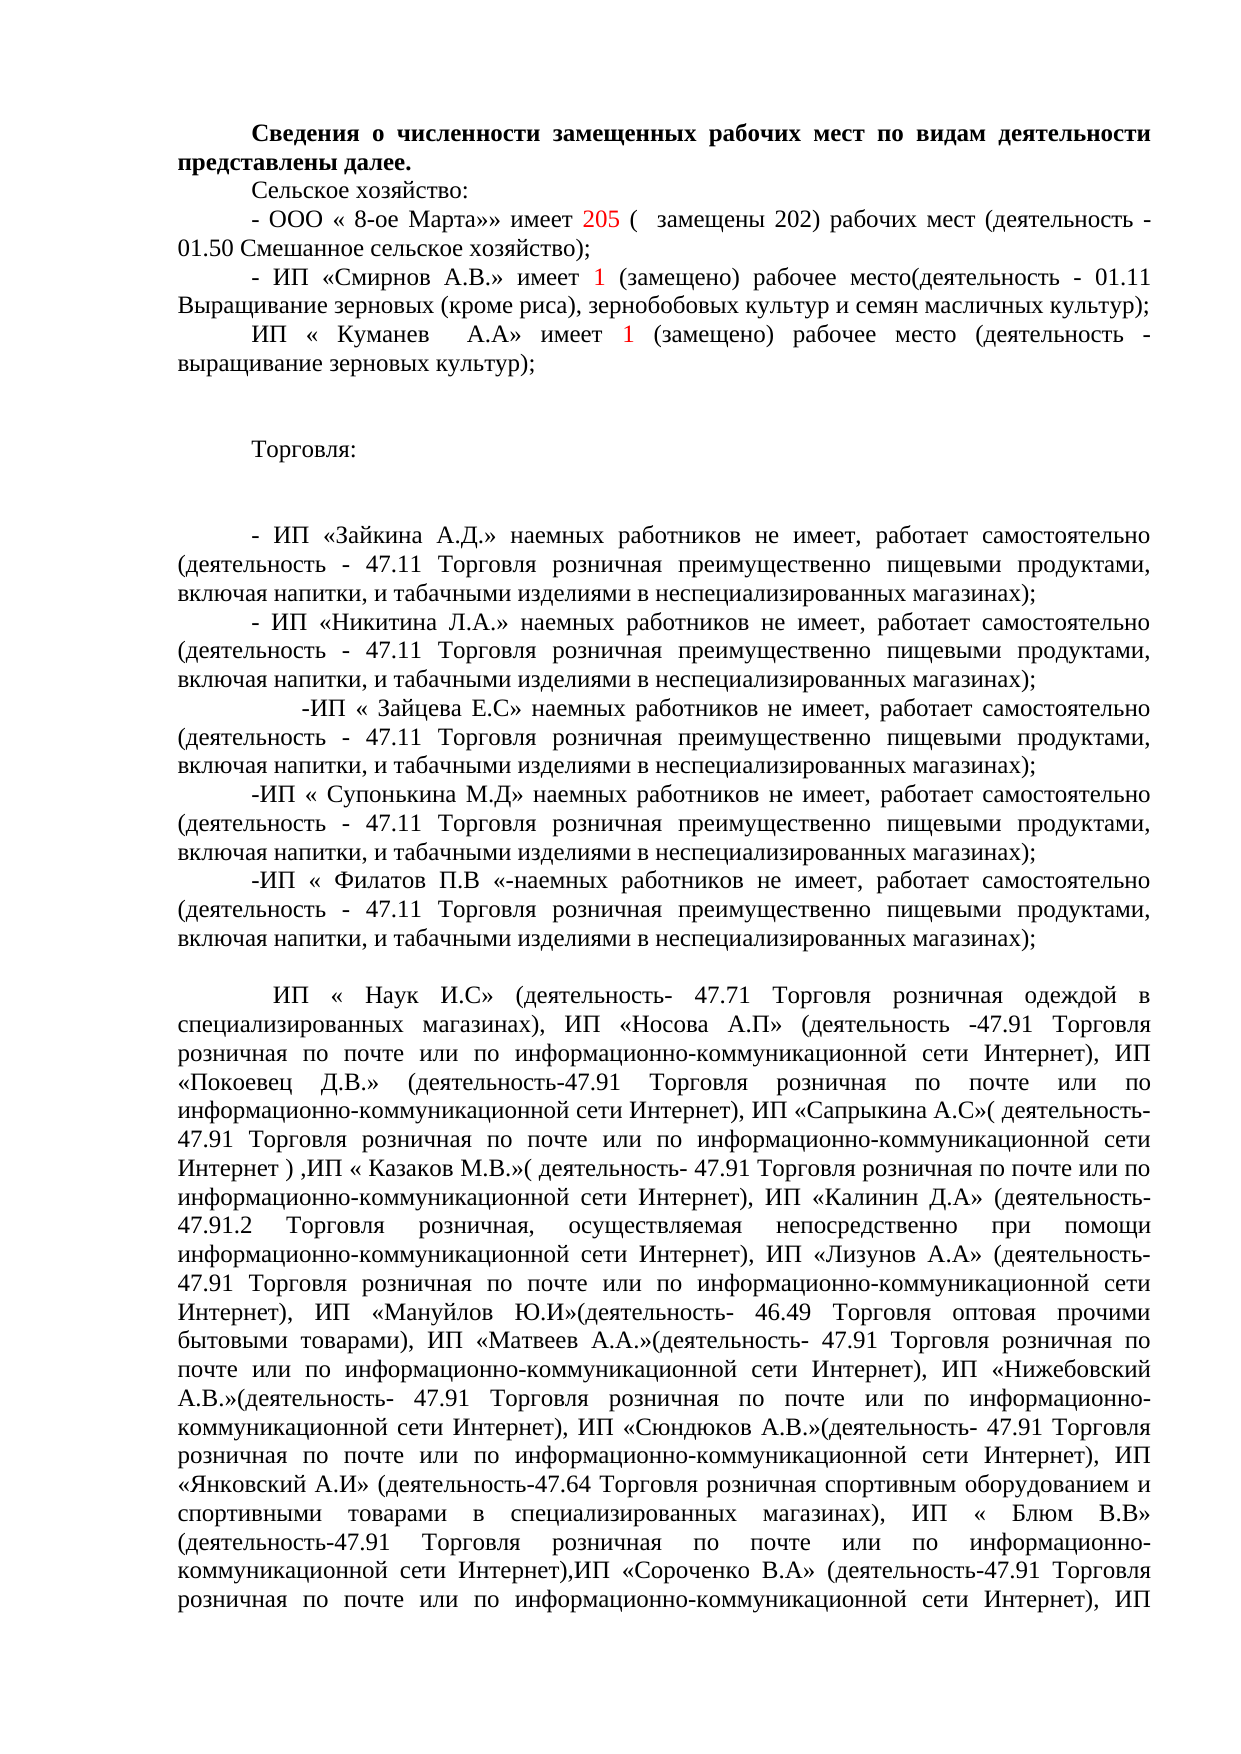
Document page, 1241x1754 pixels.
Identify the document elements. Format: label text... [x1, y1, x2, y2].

text - ИП «Зайкина А.Д.» наемных работников не имеет, работает самостоятельно (деятельность - 47.11 Торговля розничная преимущественно пищевыми продуктами, включая напитки, и табачными изделиями в неспециализированных магазинах); [177, 521, 1152, 607]
text - ООО « 8-ое Марта»» имеет 205 ( замещены 202) рабочих мест (деятельность - 01.50 Смешанное сельское хозяйство); [177, 204, 1152, 262]
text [177, 981, 1152, 1613]
text ИП « Куманев А.А» имеет 1 (замещено) рабочее место (деятельность - выращивание зерновых культур); [177, 319, 1152, 377]
text Сведения о численности замещенных рабочих мест по видам деятельности представлены далее. [177, 118, 1152, 176]
text -ИП « Зайцева Е.С» наемных работников не имеет, работает самостоятельно (деятельность - 47.11 Торговля розничная преимущественно пищевыми продуктами, включая напитки, и табачными изделиями в неспециализированных магазинах); [177, 693, 1152, 779]
text Сельское хозяйство: [177, 176, 1152, 204]
text Торговля: [177, 434, 1152, 463]
text -ИП « Супонькина М.Д» наемных работников не имеет, работает самостоятельно (деятельность - 47.11 Торговля розничная преимущественно пищевыми продуктами, включая напитки, и табачными изделиями в неспециализированных магазинах); [177, 779, 1152, 866]
text - ИП «Никитина Л.А.» наемных работников не имеет, работает самостоятельно (деятельность - 47.11 Торговля розничная преимущественно пищевыми продуктами, включая напитки, и табачными изделиями в неспециализированных магазинах); [177, 607, 1152, 693]
text -ИП « Филатов П.В «-наемных работников не имеет, работает самостоятельно (деятельность - 47.11 Торговля розничная преимущественно пищевыми продуктами, включая напитки, и табачными изделиями в неспециализированных магазинах); [177, 866, 1152, 952]
text - ИП «Смирнов А.В.» имеет 1 (замещено) рабочее место(деятельность - 01.11 Выращивание зерновых (кроме риса), зернобобовых культур и семян масличных культур); [177, 262, 1152, 319]
